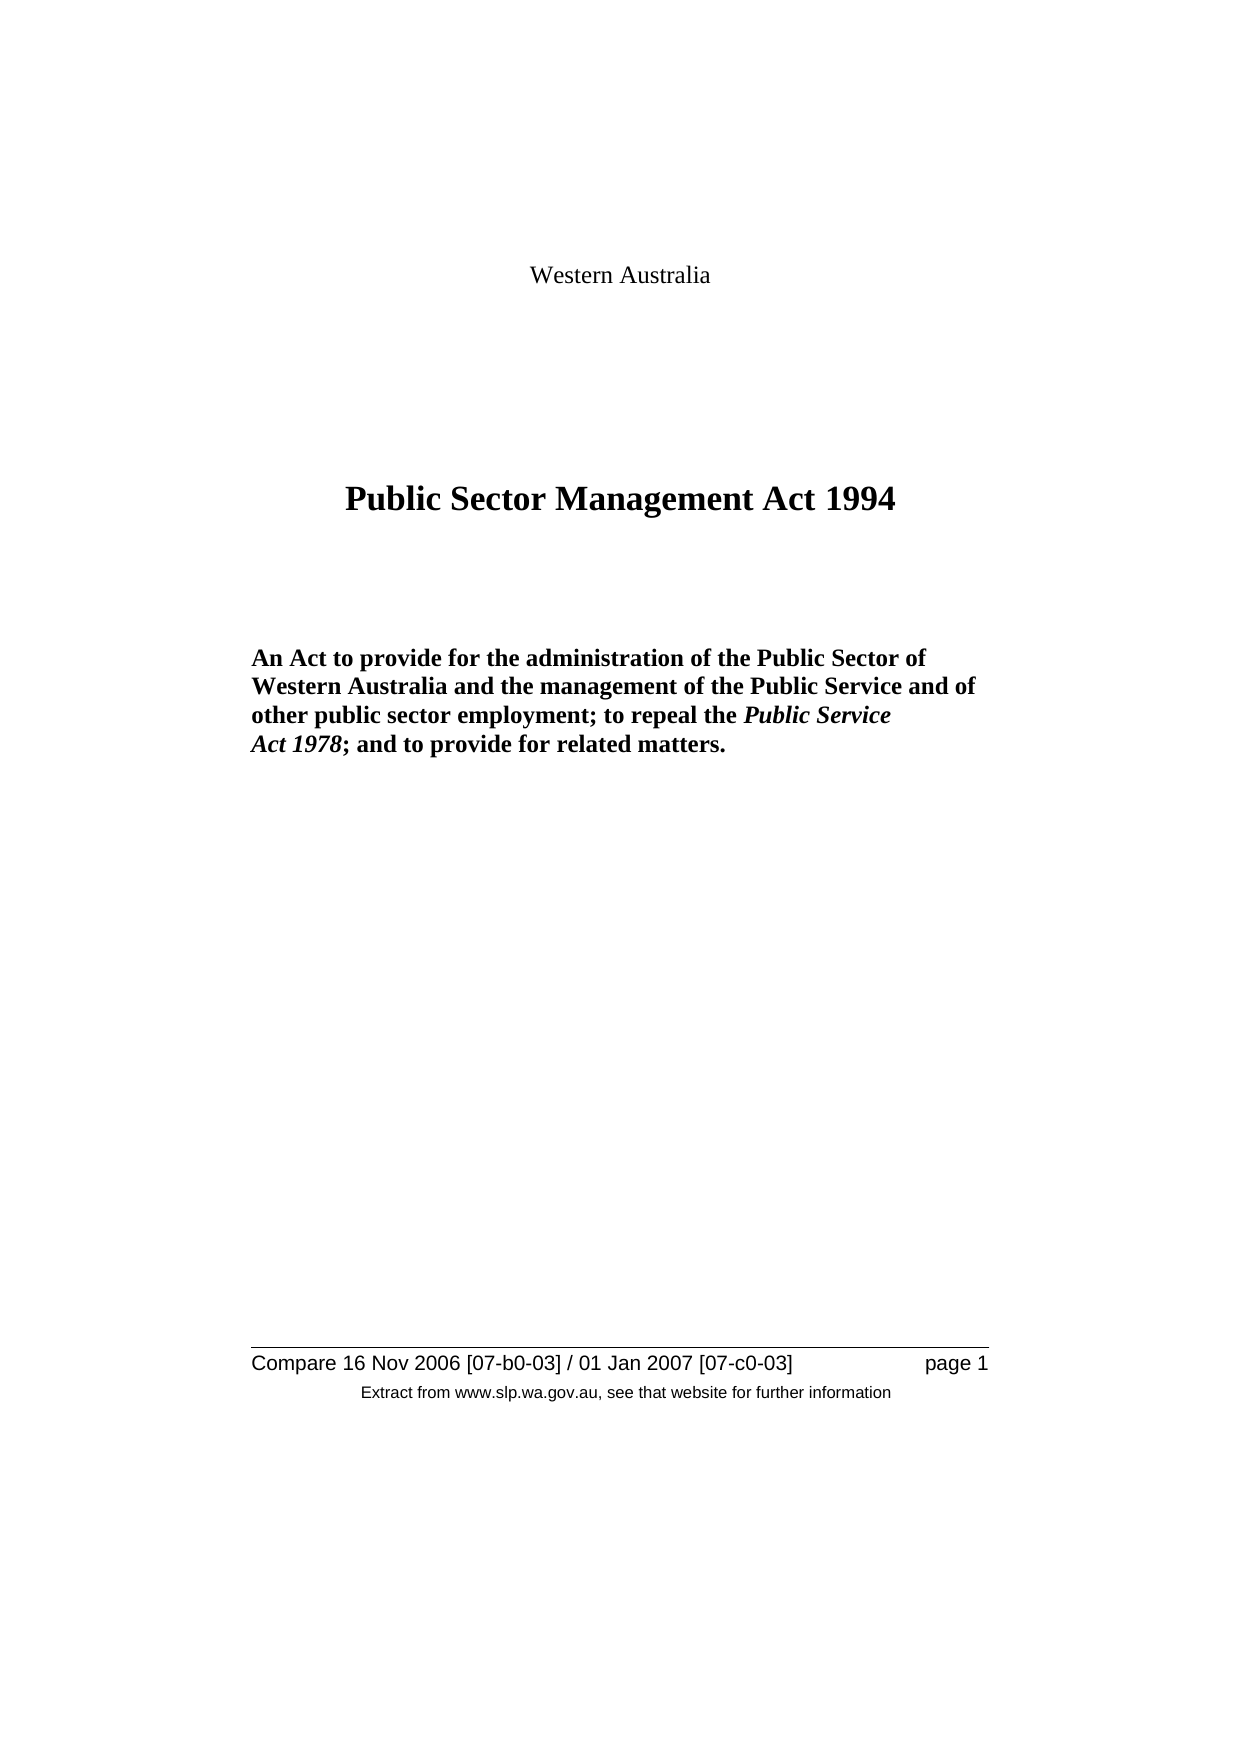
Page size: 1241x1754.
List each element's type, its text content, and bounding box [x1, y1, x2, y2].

title An Act to provide for the administration of the Public Sector of Western Australia and the management of the Public Service and of other public sector employment; to repeal the Public Service Act 1978; and to provide for related matters. [251, 643, 989, 758]
text Western Australia [251, 261, 989, 289]
text Public Sector Management Act 1994 [251, 477, 989, 518]
